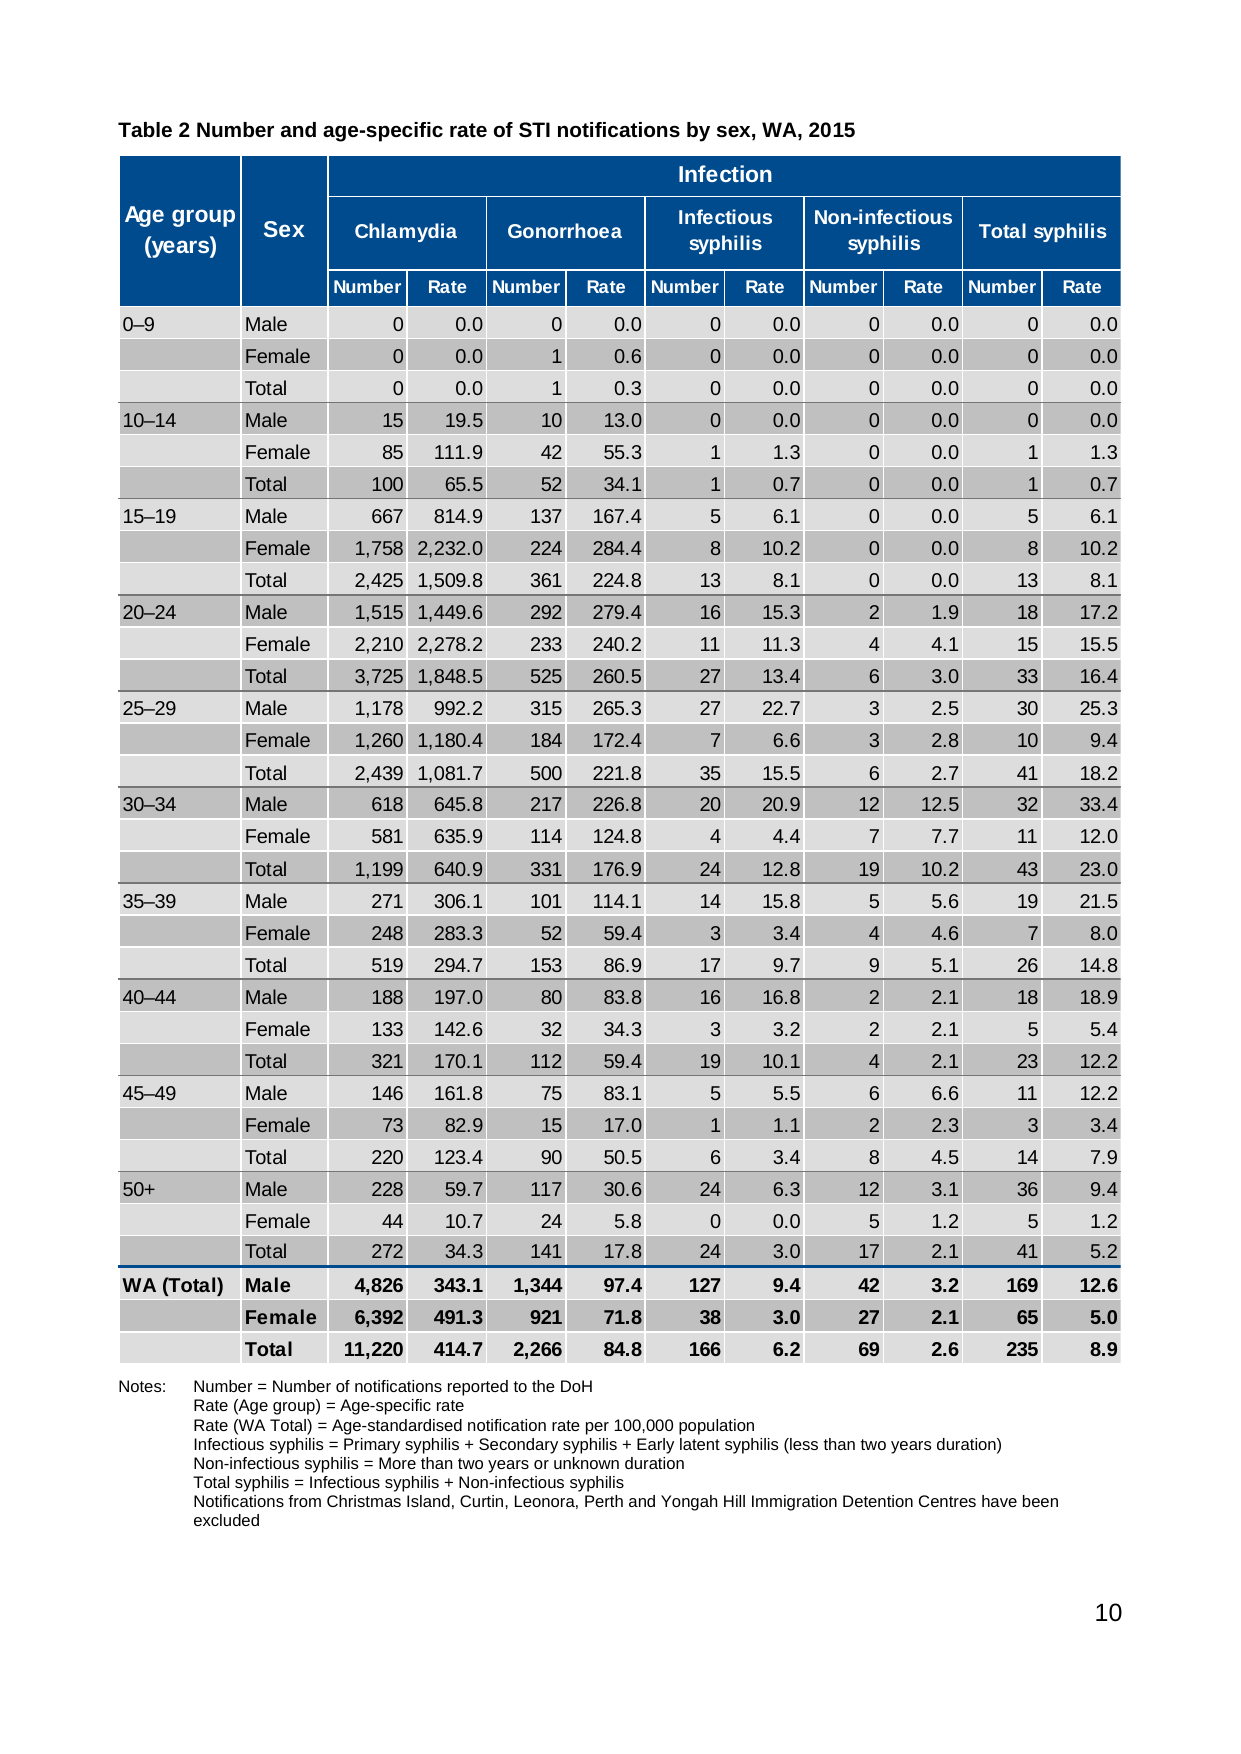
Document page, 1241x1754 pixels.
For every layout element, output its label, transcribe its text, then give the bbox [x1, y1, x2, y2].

text Non-infectious syphilis = More than two years or unknown duration [118, 1454, 1122, 1473]
text Notes: Number = Number of notifications reported to the DoH [118, 1377, 1122, 1396]
text Notifications from Christmas Island, Curtin, Leonora, Perth and Yongah Hill Immigration Detention Centres have been excluded [193, 1492, 1122, 1530]
text Rate (Age group) = Age-specific rate [118, 1396, 1122, 1415]
text Infectious syphilis = Primary syphilis + Secondary syphilis + Early latent syphilis (less than two years duration) [118, 1434, 1122, 1454]
text Rate (WA Total) = Age-standardised notification rate per 100,000 population [118, 1415, 1122, 1434]
text Table 2 Number and age-specific rate of STI notifications by sex, WA, 2015 [118, 118, 1122, 142]
text Total syphilis = Infectious syphilis + Non-infectious syphilis [118, 1473, 1122, 1492]
